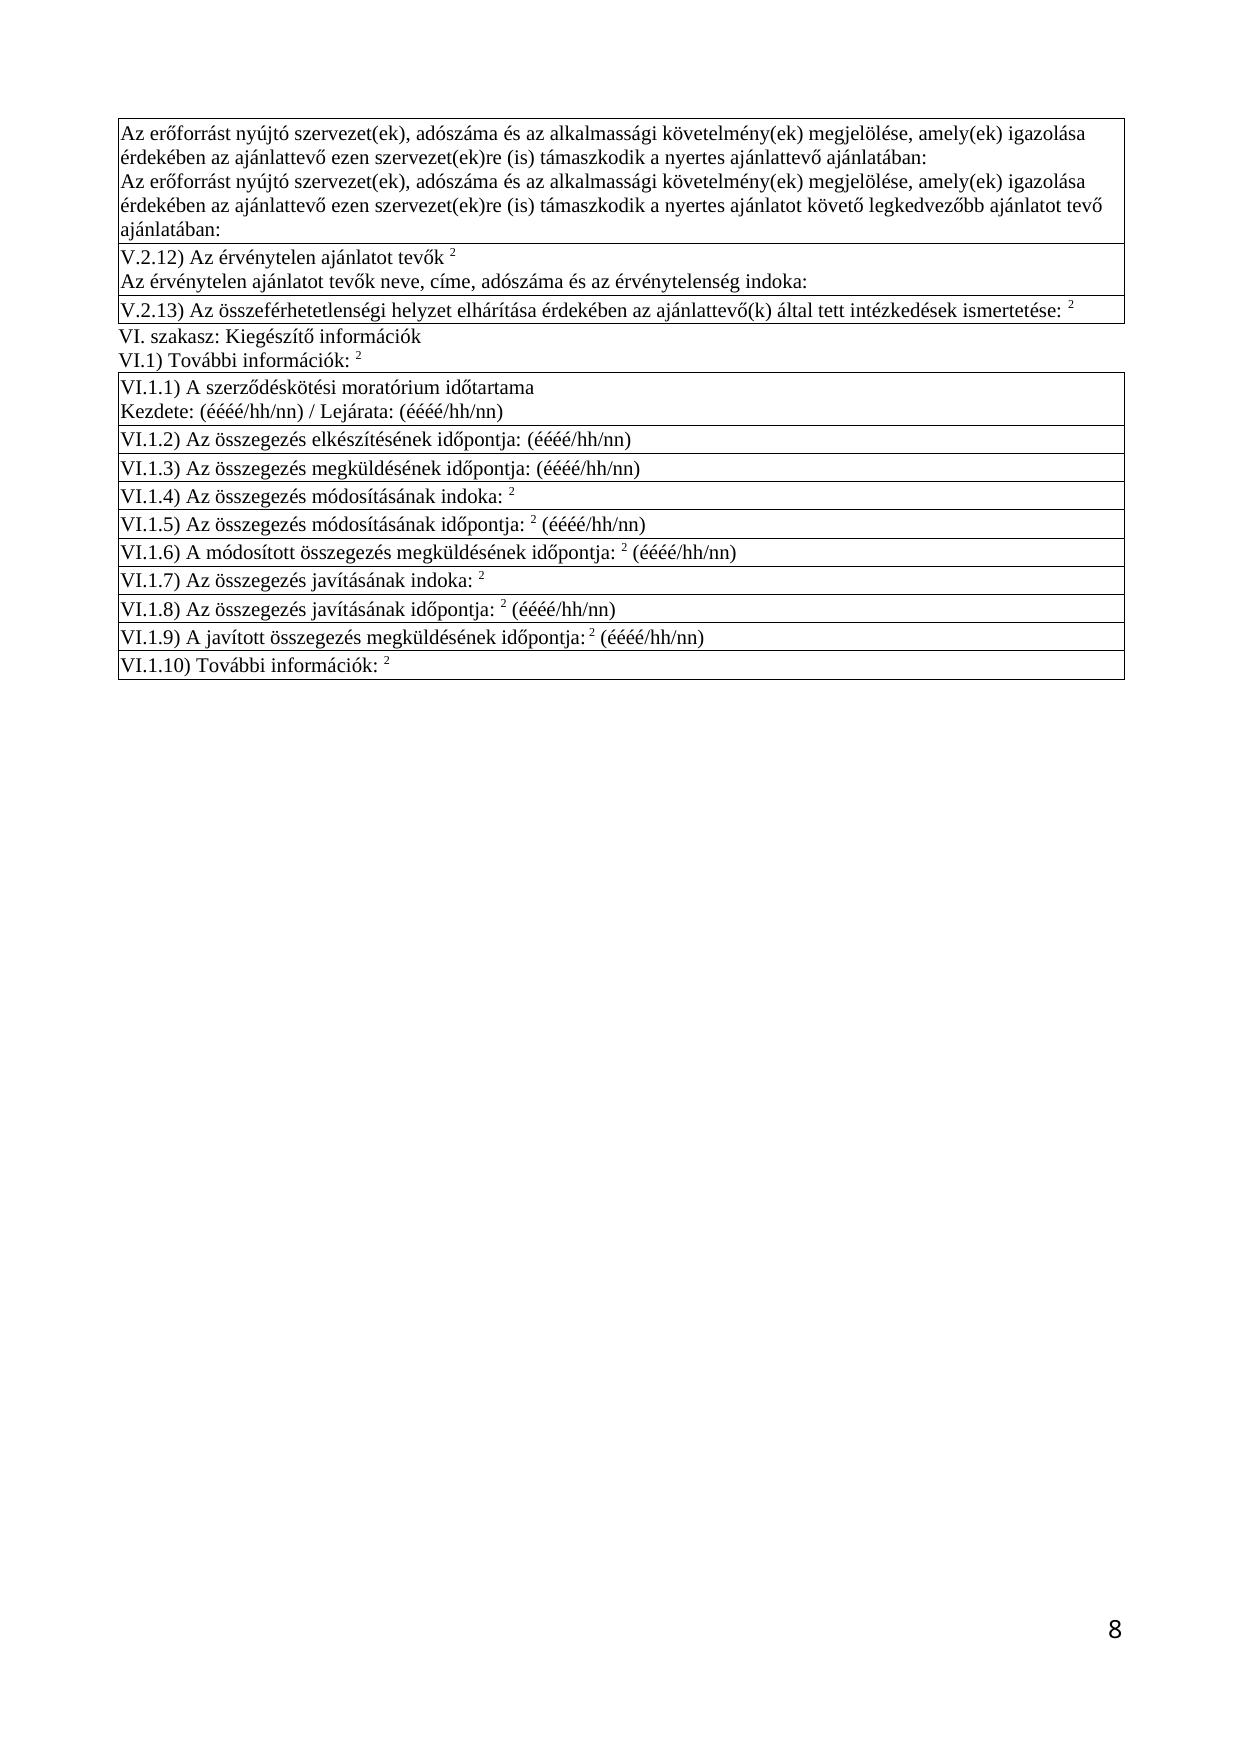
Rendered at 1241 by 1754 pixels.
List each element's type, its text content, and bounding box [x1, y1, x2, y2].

table_cell VI.1.9) A javított összegezés megküldésének időpontja: 2 (éééé/hh/nn) [119, 623, 1124, 650]
table_header VI.1.1) A szerződéskötési moratórium időtartama Kezdete: (éééé/hh/nn) / Lejárata: (éééé/hh/nn) [119, 373, 1124, 424]
table_cell VI.1.6) A módosított összegezés megküldésének időpontja: 2 (éééé/hh/nn) [119, 539, 1124, 566]
table_cell VI.1.10) További információk: 2 [119, 651, 1124, 679]
table_cell VI.1.4) Az összegezés módosításának indoka: 2 [119, 482, 1124, 509]
table_cell V.2.13) Az összeférhetetlenségi helyzet elhárítása érdekében az ajánlattevő(k) által tett intézkedések ismertetése: 2 [119, 296, 1124, 323]
table_cell VI.1.3) Az összegezés megküldésének időpontja: (éééé/hh/nn) [119, 454, 1124, 481]
text VI. szakasz: Kiegészítő információk [118, 324, 1122, 348]
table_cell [119, 119, 1124, 243]
table_cell VI.1.2) Az összegezés elkészítésének időpontja: (éééé/hh/nn) [119, 426, 1124, 453]
text VI.1) További információk: 2 [118, 348, 1122, 372]
table_cell VI.1.7) Az összegezés javításának indoka: 2 [119, 567, 1124, 594]
table_cell VI.1.5) Az összegezés módosításának időpontja: 2 (éééé/hh/nn) [119, 510, 1124, 537]
table_cell V.2.12) Az érvénytelen ajánlatot tevők 2 Az érvénytelen ajánlatot tevők neve, címe, adószáma és az érvénytelenség indoka: [119, 244, 1124, 295]
table_cell VI.1.8) Az összegezés javításának időpontja: 2 (éééé/hh/nn) [119, 595, 1124, 622]
